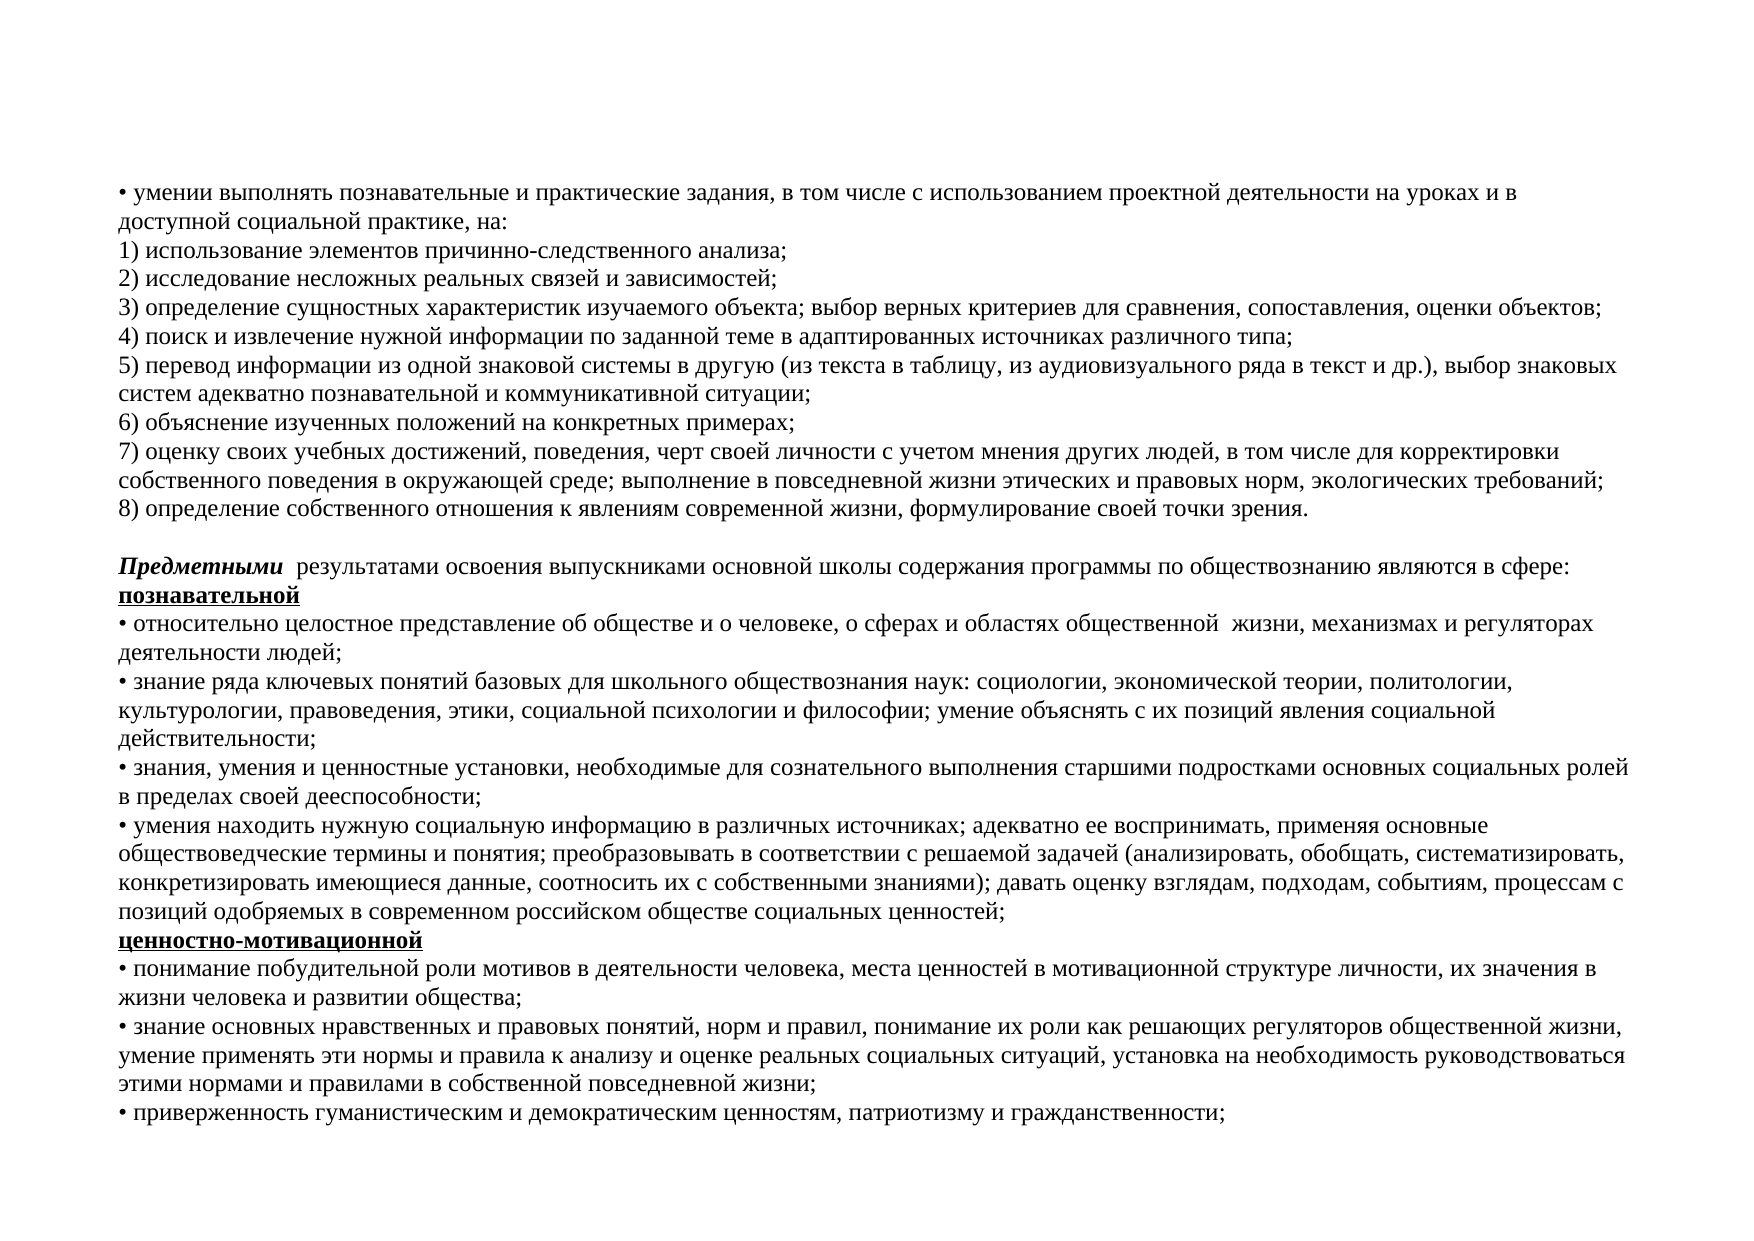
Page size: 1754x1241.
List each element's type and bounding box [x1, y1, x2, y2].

text [118, 177, 1636, 1126]
